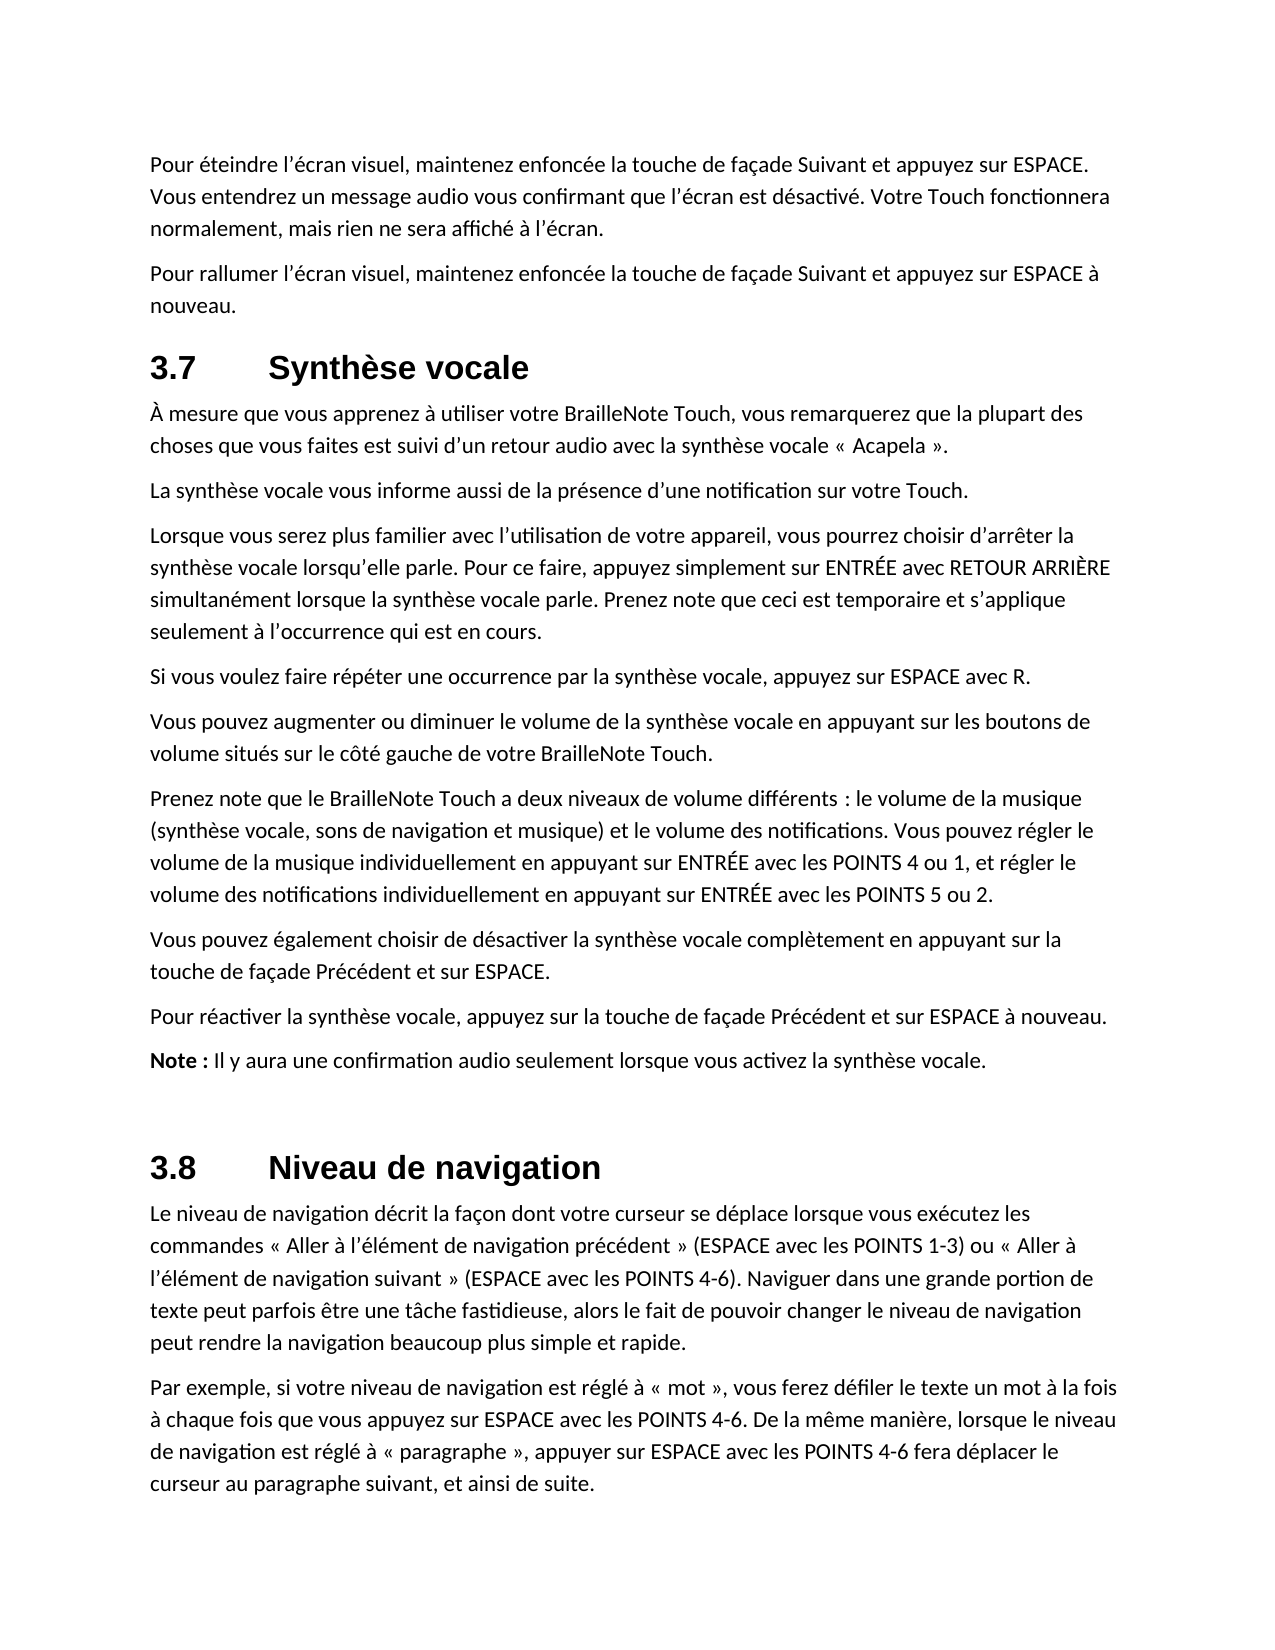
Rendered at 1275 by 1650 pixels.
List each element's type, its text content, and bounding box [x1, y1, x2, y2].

text La synthèse vocale vous informe aussi de la présence d’une notification sur votre Touch. [150, 476, 1125, 504]
text Pour réactiver la synthèse vocale, appuyez sur la touche de façade Précédent et sur ESPACE à nouveau. [150, 1002, 1125, 1030]
subtitle Synthèse vocale [150, 348, 1125, 387]
text À mesure que vous apprenez à utiliser votre BrailleNote Touch, vous remarquerez que la plupart des choses que vous faites est suivi d’un retour audio avec la synthèse vocale « Acapela ». [150, 399, 1125, 459]
text Prenez note que le BrailleNote Touch a deux niveaux de volume différents : le volume de la musique (synthèse vocale, sons de navigation et musique) et le volume des notifications. Vous pouvez régler le volume de la musique individuellement en appuyant sur ENTRÉE avec les POINTS 4 ou 1, et régler le volume des notifications individuellement en appuyant sur ENTRÉE avec les POINTS 5 ou 2. [150, 784, 1125, 908]
text Vous pouvez augmenter ou diminuer le volume de la synthèse vocale en appuyant sur les boutons de volume situés sur le côté gauche de votre BrailleNote Touch. [150, 707, 1125, 767]
text Note : Il y aura une confirmation audio seulement lorsque vous activez la synthèse vocale. [150, 1047, 1125, 1074]
text Pour éteindre l’écran visuel, maintenez enfoncée la touche de façade Suivant et appuyez sur ESPACE. Vous entendrez un message audio vous confirmant que l’écran est désactivé. Votre Touch fonctionnera normalement, mais rien ne sera affiché à l’écran. [150, 150, 1125, 242]
subtitle Niveau de navigation [150, 1148, 1125, 1187]
text Par exemple, si votre niveau de navigation est réglé à « mot », vous ferez défiler le texte un mot à la fois à chaque fois que vous appuyez sur ESPACE avec les POINTS 4-6. De la même manière, lorsque le niveau de navigation est réglé à « paragraphe », appuyer sur ESPACE avec les POINTS 4-6 fera déplacer le curseur au paragraphe suivant, et ainsi de suite. [150, 1373, 1125, 1497]
text Lorsque vous serez plus familier avec l’utilisation de votre appareil, vous pourrez choisir d’arrêter la synthèse vocale lorsqu’elle parle. Pour ce faire, appuyez simplement sur ENTRÉE avec RETOUR ARRIÈRE simultanément lorsque la synthèse vocale parle. Prenez note que ceci est temporaire et s’applique seulement à l’occurrence qui est en cours. [150, 521, 1125, 646]
text Vous pouvez également choisir de désactiver la synthèse vocale complètement en appuyant sur la touche de façade Précédent et sur ESPACE. [150, 925, 1125, 985]
text Si vous voulez faire répéter une occurrence par la synthèse vocale, appuyez sur ESPACE avec R. [150, 662, 1125, 690]
text Le niveau de navigation décrit la façon dont votre curseur se déplace lorsque vous exécutez les commandes « Aller à l’élément de navigation précédent » (ESPACE avec les POINTS 1-3) ou « Aller à l’élément de navigation suivant » (ESPACE avec les POINTS 4-6). Naviguer dans une grande portion de texte peut parfois être une tâche fastidieuse, alors le fait de pouvoir changer le niveau de navigation peut rendre la navigation beaucoup plus simple et rapide. [150, 1199, 1125, 1356]
text Pour rallumer l’écran visuel, maintenez enfoncée la touche de façade Suivant et appuyez sur ESPACE à nouveau. [150, 259, 1125, 319]
